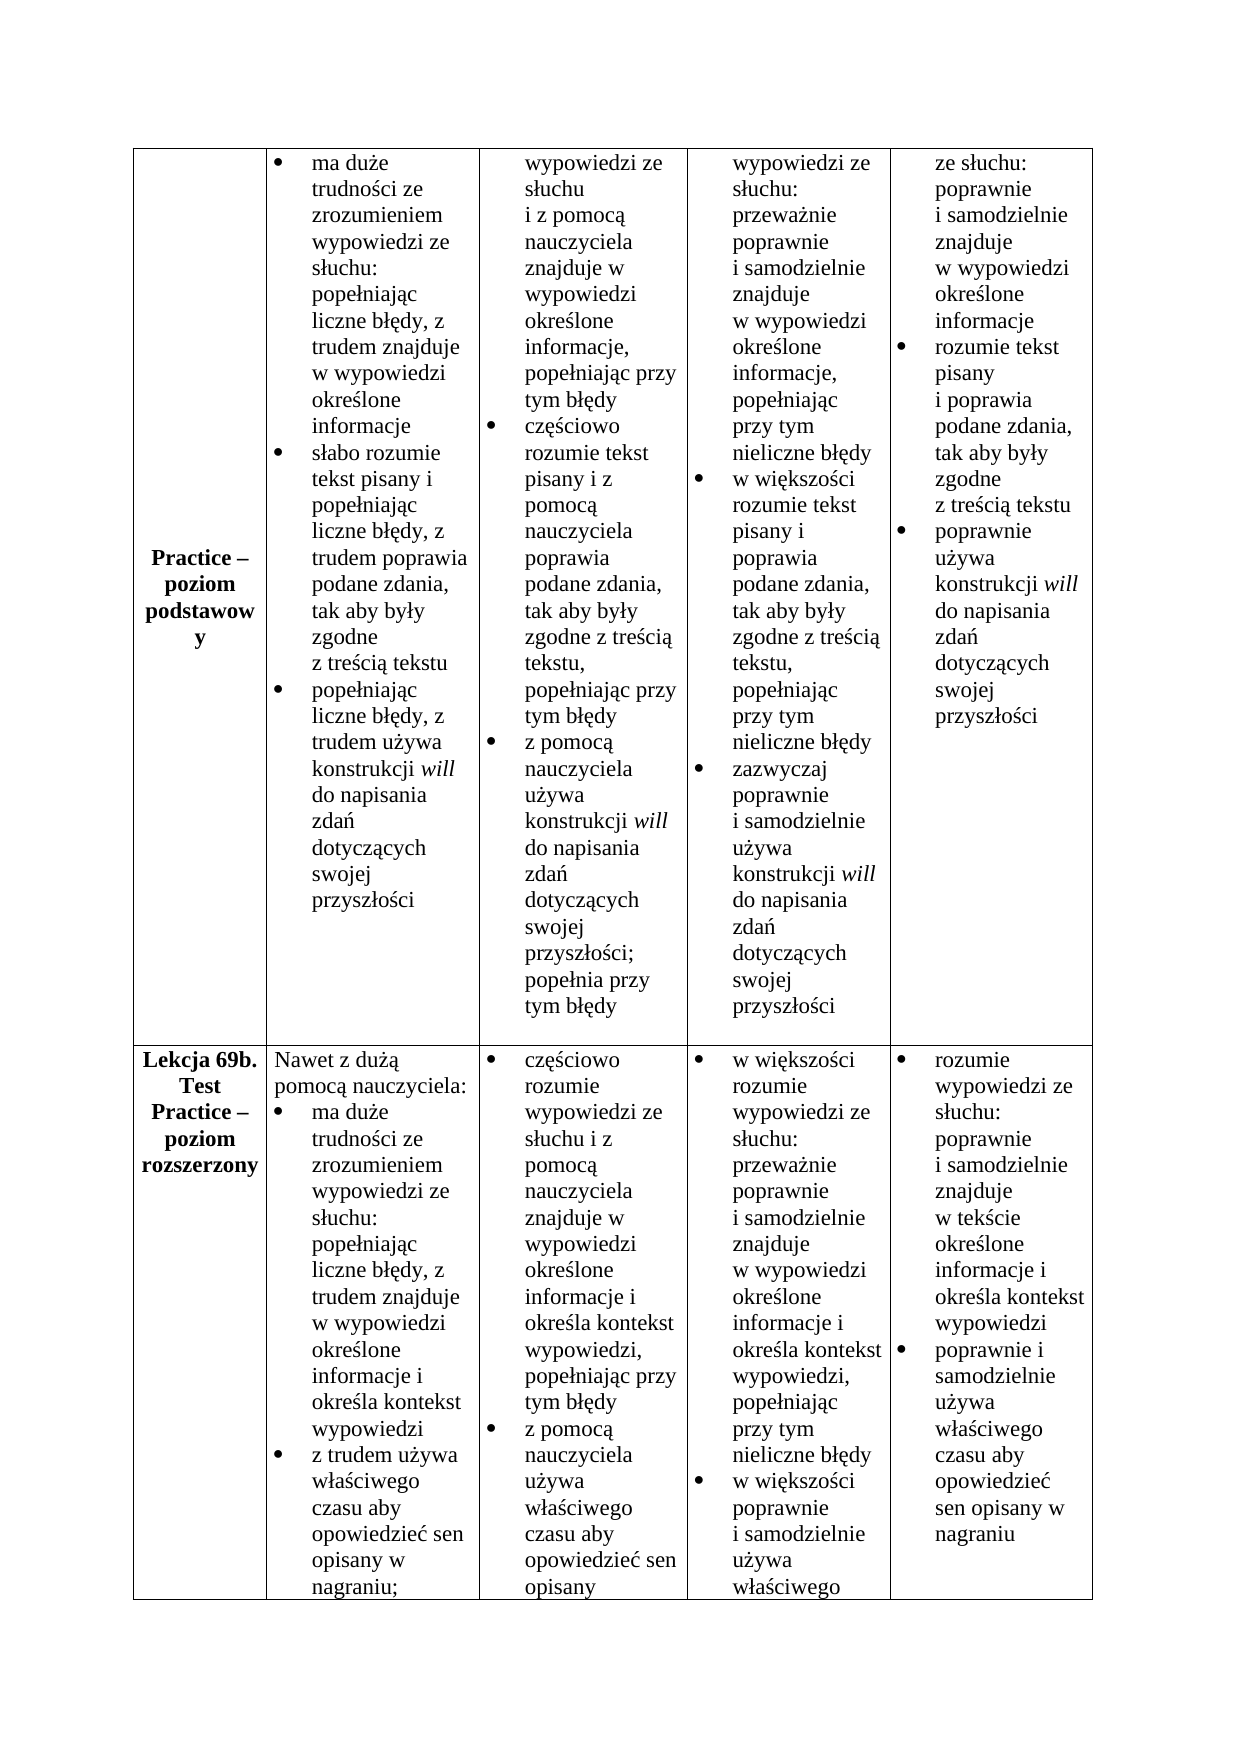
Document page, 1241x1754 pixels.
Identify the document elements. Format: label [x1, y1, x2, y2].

table_cell [688, 149, 890, 1045]
table_cell [480, 149, 687, 1045]
table_cell [480, 1046, 687, 1599]
table_cell [134, 1046, 266, 1599]
table_cell [134, 149, 266, 1045]
table_cell [891, 1046, 1092, 1599]
table_cell [267, 149, 479, 1045]
table_cell [688, 1046, 890, 1599]
table_cell [267, 1046, 479, 1599]
table_cell [891, 149, 1092, 1045]
